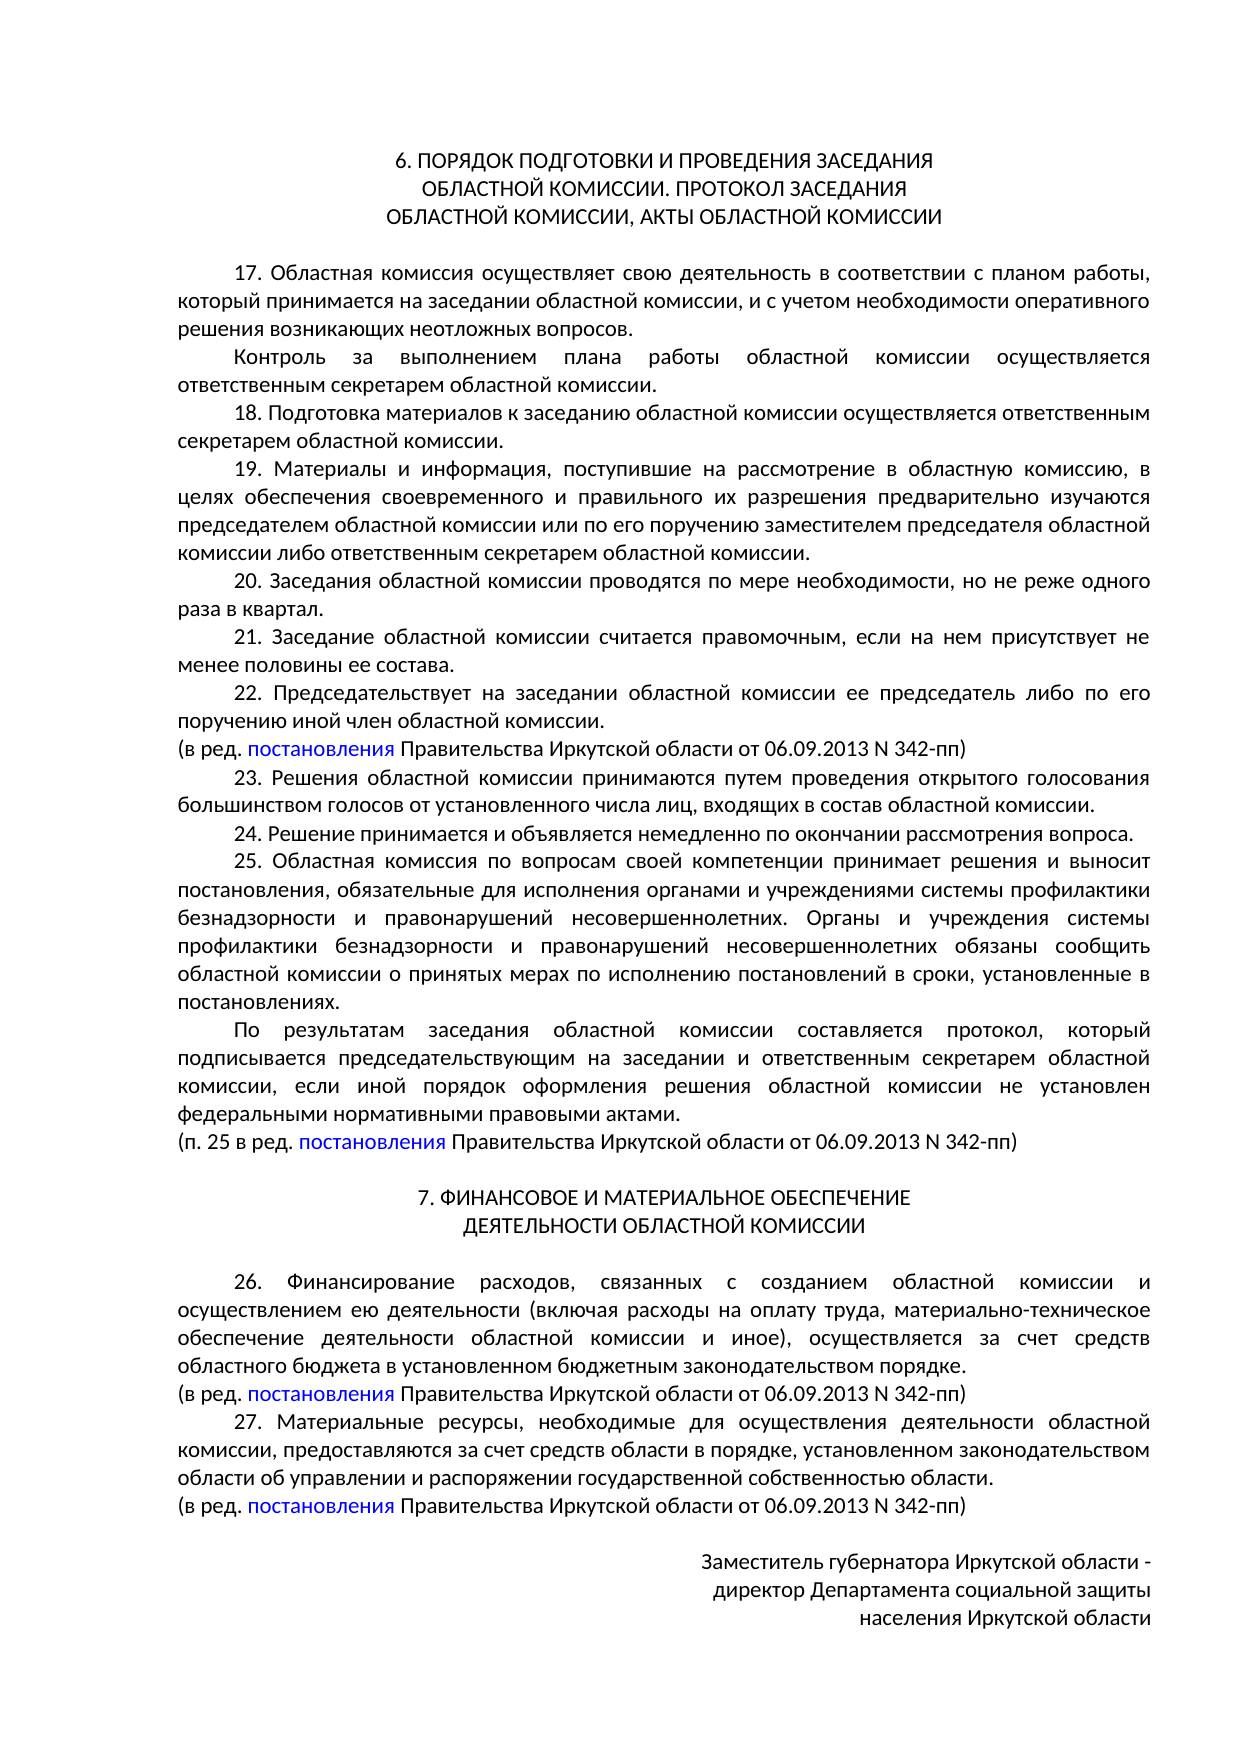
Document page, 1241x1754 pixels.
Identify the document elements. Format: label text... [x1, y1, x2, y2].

text 18. Подготовка материалов к заседанию областной комиссии осуществляется ответственным секретарем областной комиссии. [177, 398, 1152, 454]
text По результатам заседания областной комиссии составляется протокол, который подписывается председательствующим на заседании и ответственным секретарем областной комиссии, если иной порядок оформления решения областной комиссии не установлен федеральными нормативными правовыми актами. [177, 1015, 1152, 1127]
text ДЕЯТЕЛЬНОСТИ ОБЛАСТНОЙ КОМИССИИ [177, 1211, 1152, 1239]
text ОБЛАСТНОЙ КОМИССИИ, АКТЫ ОБЛАСТНОЙ КОМИССИИ [177, 202, 1152, 230]
text 25. Областная комиссия по вопросам своей компетенции принимает решения и выносит постановления, обязательные для исполнения органами и учреждениями системы профилактики безнадзорности и правонарушений несовершеннолетних. Органы и учреждения системы профилактики безнадзорности и правонарушений несовершеннолетних обязаны сообщить областной комиссии о принятых мерах по исполнению постановлений в сроки, установленные в постановлениях. [177, 847, 1152, 1015]
text 20. Заседания областной комиссии проводятся по мере необходимости, но не реже одного раза в квартал. [177, 566, 1152, 622]
text (в ред. постановления Правительства Иркутской области от 06.09.2013 N 342-пп) [177, 734, 1152, 763]
text 23. Решения областной комиссии принимаются путем проведения открытого голосования большинством голосов от установленного числа лиц, входящих в состав областной комиссии. [177, 763, 1152, 819]
text 7. ФИНАНСОВОЕ И МАТЕРИАЛЬНОЕ ОБЕСПЕЧЕНИЕ [177, 1183, 1152, 1211]
text директор Департамента социальной защиты [177, 1575, 1152, 1603]
text 27. Материальные ресурсы, необходимые для осуществления деятельности областной комиссии, предоставляются за счет средств области в порядке, установленном законодательством области об управлении и распоряжении государственной собственностью области. [177, 1407, 1152, 1491]
text Заместитель губернатора Иркутской области - [177, 1547, 1152, 1575]
text 21. Заседание областной комиссии считается правомочным, если на нем присутствует не менее половины ее состава. [177, 622, 1152, 678]
text (в ред. постановления Правительства Иркутской области от 06.09.2013 N 342-пп) [177, 1379, 1152, 1407]
text 26. Финансирование расходов, связанных с созданием областной комиссии и осуществлением ею деятельности (включая расходы на оплату труда, материально-техническое обеспечение деятельности областной комиссии и иное), осуществляется за счет средств областного бюджета в установленном бюджетным законодательством порядке. [177, 1267, 1152, 1379]
text (в ред. постановления Правительства Иркутской области от 06.09.2013 N 342-пп) [177, 1491, 1152, 1519]
text Контроль за выполнением плана работы областной комиссии осуществляется ответственным секретарем областной комиссии. [177, 342, 1152, 398]
text 17. Областная комиссия осуществляет свою деятельность в соответствии с планом работы, который принимается на заседании областной комиссии, и с учетом необходимости оперативного решения возникающих неотложных вопросов. [177, 258, 1152, 342]
text 24. Решение принимается и объявляется немедленно по окончании рассмотрения вопроса. [177, 819, 1152, 847]
text 6. ПОРЯДОК ПОДГОТОВКИ И ПРОВЕДЕНИЯ ЗАСЕДАНИЯ [177, 146, 1152, 174]
text (п. 25 в ред. постановления Правительства Иркутской области от 06.09.2013 N 342-пп) [177, 1127, 1152, 1155]
text ОБЛАСТНОЙ КОМИССИИ. ПРОТОКОЛ ЗАСЕДАНИЯ [177, 174, 1152, 202]
text 22. Председательствует на заседании областной комиссии ее председатель либо по его поручению иной член областной комиссии. [177, 678, 1152, 734]
text 19. Материалы и информация, поступившие на рассмотрение в областную комиссию, в целях обеспечения своевременного и правильного их разрешения предварительно изучаются председателем областной комиссии или по его поручению заместителем председателя областной комиссии либо ответственным секретарем областной комиссии. [177, 454, 1152, 566]
text населения Иркутской области [177, 1603, 1152, 1631]
